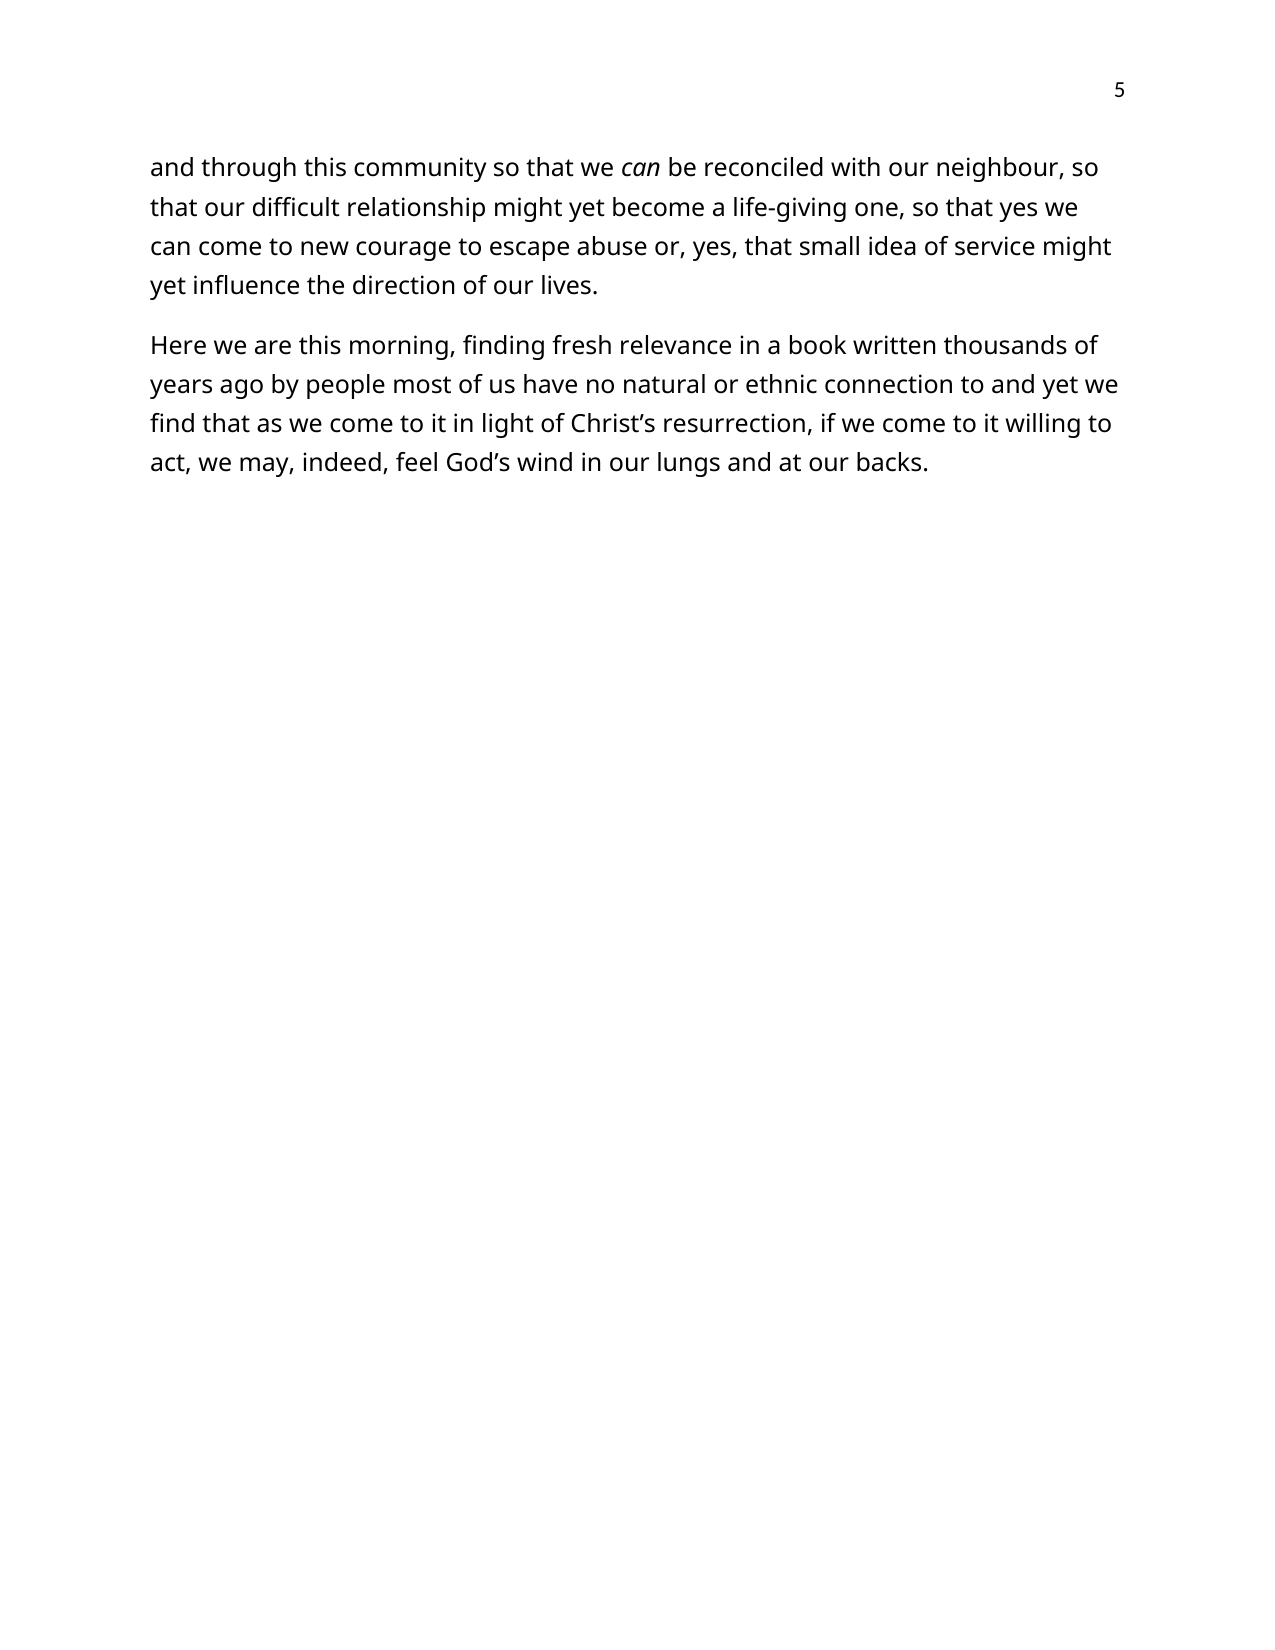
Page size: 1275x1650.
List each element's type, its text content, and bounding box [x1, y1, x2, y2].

text Here we are this morning, finding fresh relevance in a book written thousands of years ago by people most of us have no natural or ethnic connection to and yet we find that as we come to it in light of Christ’s resurrection, if we come to it willing to act, we may, indeed, feel God’s wind in our lungs and at our backs. [150, 327, 1125, 479]
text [150, 150, 1125, 302]
